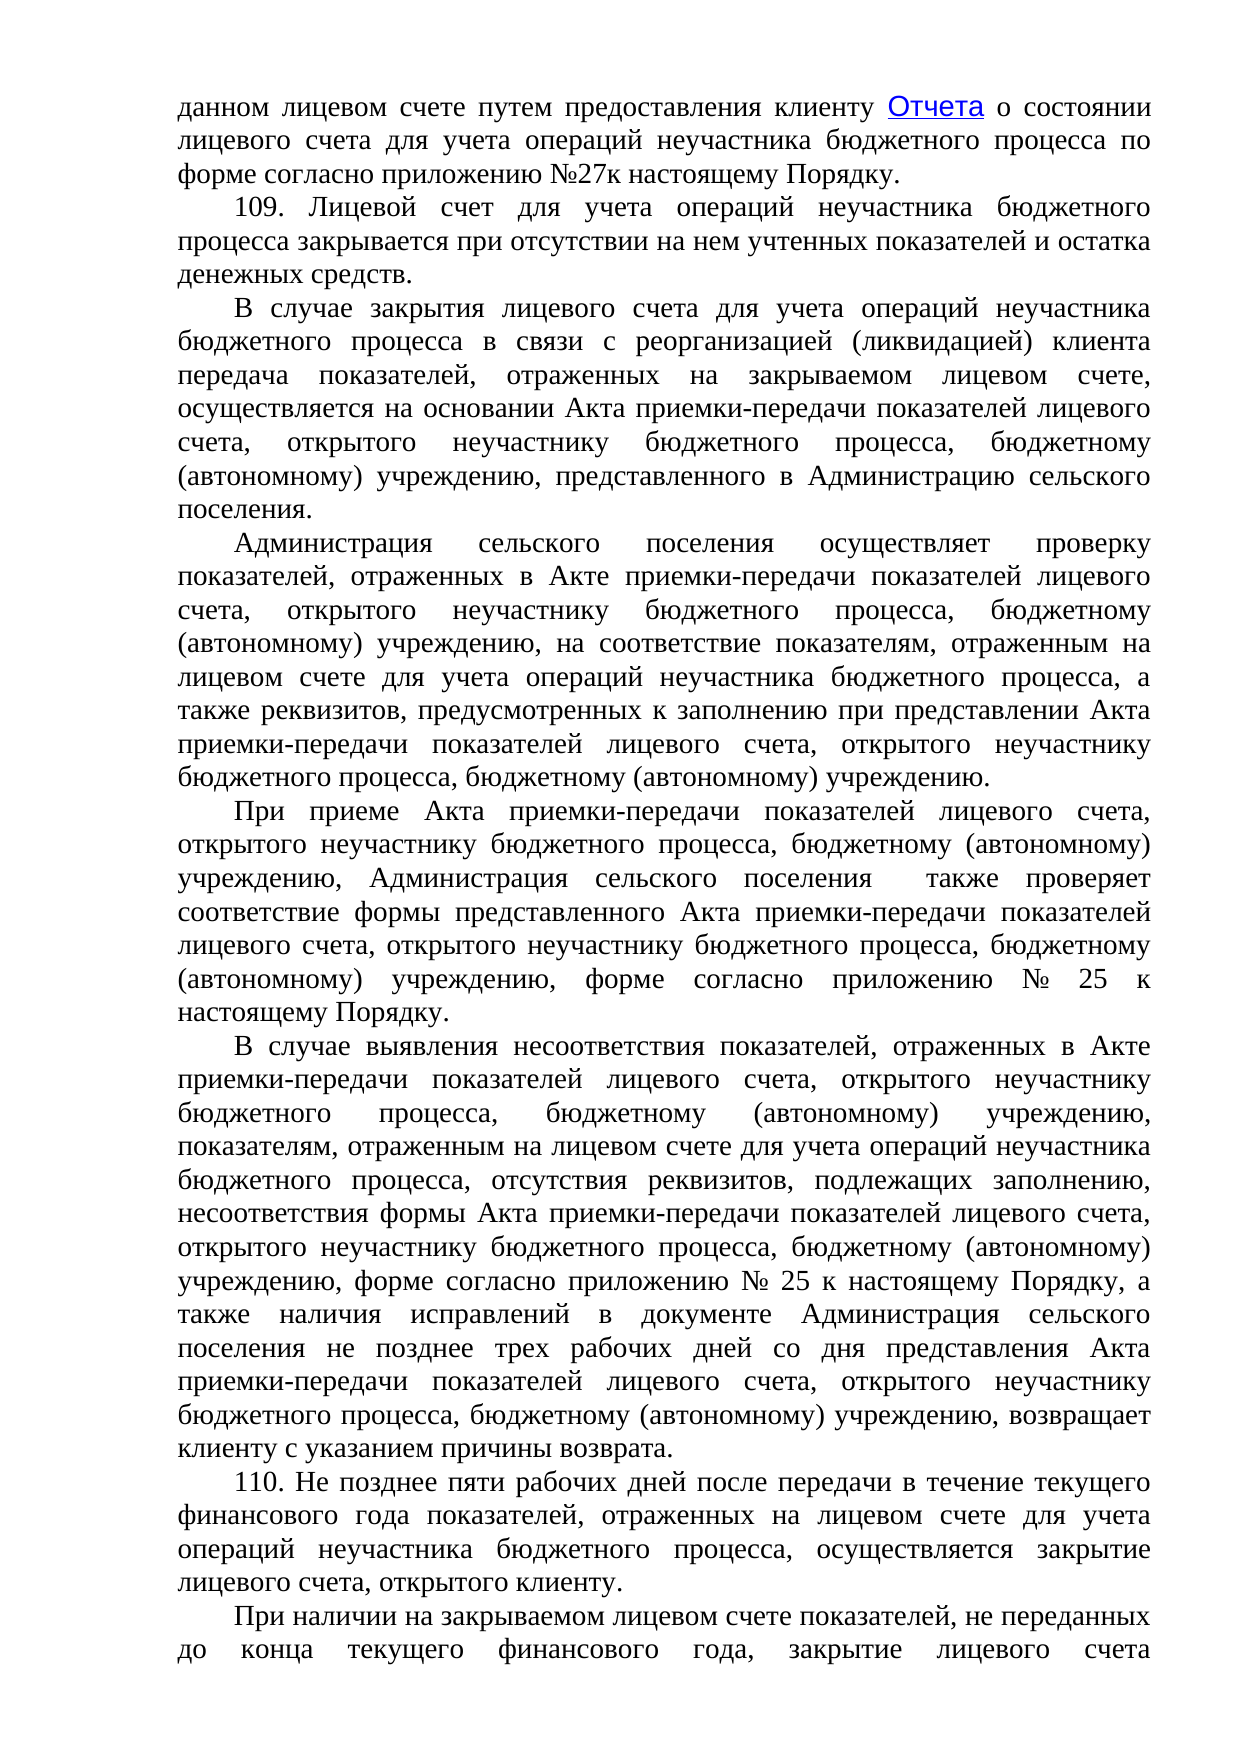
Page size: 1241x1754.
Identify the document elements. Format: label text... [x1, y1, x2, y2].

text Администрация сельского поселения осуществляет проверку показателей, отраженных в Акте приемки-передачи показателей лицевого счета, открытого неучастнику бюджетного процесса, бюджетному (автономному) учреждению, на соответствие показателям, отраженным на лицевом счете для учета операций неучастника бюджетного процесса, а также реквизитов, предусмотренных к заполнению при представлении Акта приемки-передачи показателей лицевого счета, открытого неучастнику бюджетного процесса, бюджетному (автономному) учреждению. [177, 525, 1152, 793]
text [177, 89, 1152, 189]
text В случае выявления несоответствия показателей, отраженных в Акте приемки-передачи показателей лицевого счета, открытого неучастнику бюджетного процесса, бюджетному (автономному) учреждению, показателям, отраженным на лицевом счете для учета операций неучастника бюджетного процесса, отсутствия реквизитов, подлежащих заполнению, несоответствия формы Акта приемки-передачи показателей лицевого счета, открытого неучастнику бюджетного процесса, бюджетному (автономному) учреждению, форме согласно приложению № 25 к настоящему Порядку, а также наличия исправлений в документе Администрация сельского поселения не позднее трех рабочих дней со дня представления Акта приемки-передачи показателей лицевого счета, открытого неучастнику бюджетного процесса, бюджетному (автономному) учреждению, возвращает клиенту с указанием причины возврата. [177, 1028, 1152, 1464]
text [177, 1598, 1152, 1665]
text 109. Лицевой счет для учета операций неучастника бюджетного процесса закрывается при отсутствии на нем учтенных показателей и остатка денежных средств. [177, 189, 1152, 290]
text В случае закрытия лицевого счета для учета операций неучастника бюджетного процесса в связи с реорганизацией (ликвидацией) клиента передача показателей, отраженных на закрываемом лицевом счете, осуществляется на основании Акта приемки-передачи показателей лицевого счета, открытого неучастнику бюджетного процесса, бюджетному (автономному) учреждению, представленного в Администрацию сельского поселения. [177, 290, 1152, 525]
text При приеме Акта приемки-передачи показателей лицевого счета, открытого неучастнику бюджетного процесса, бюджетному (автономному) учреждению, Администрация сельского поселения также проверяет соответствие формы представленного Акта приемки-передачи показателей лицевого счета, открытого неучастнику бюджетного процесса, бюджетному (автономному) учреждению, форме согласно приложению № 25 к настоящему Порядку. [177, 793, 1152, 1028]
text 110. Не позднее пяти рабочих дней после передачи в течение текущего финансового года показателей, отраженных на лицевом счете для учета операций неучастника бюджетного процесса, осуществляется закрытие лицевого счета, открытого клиенту. [177, 1464, 1152, 1598]
